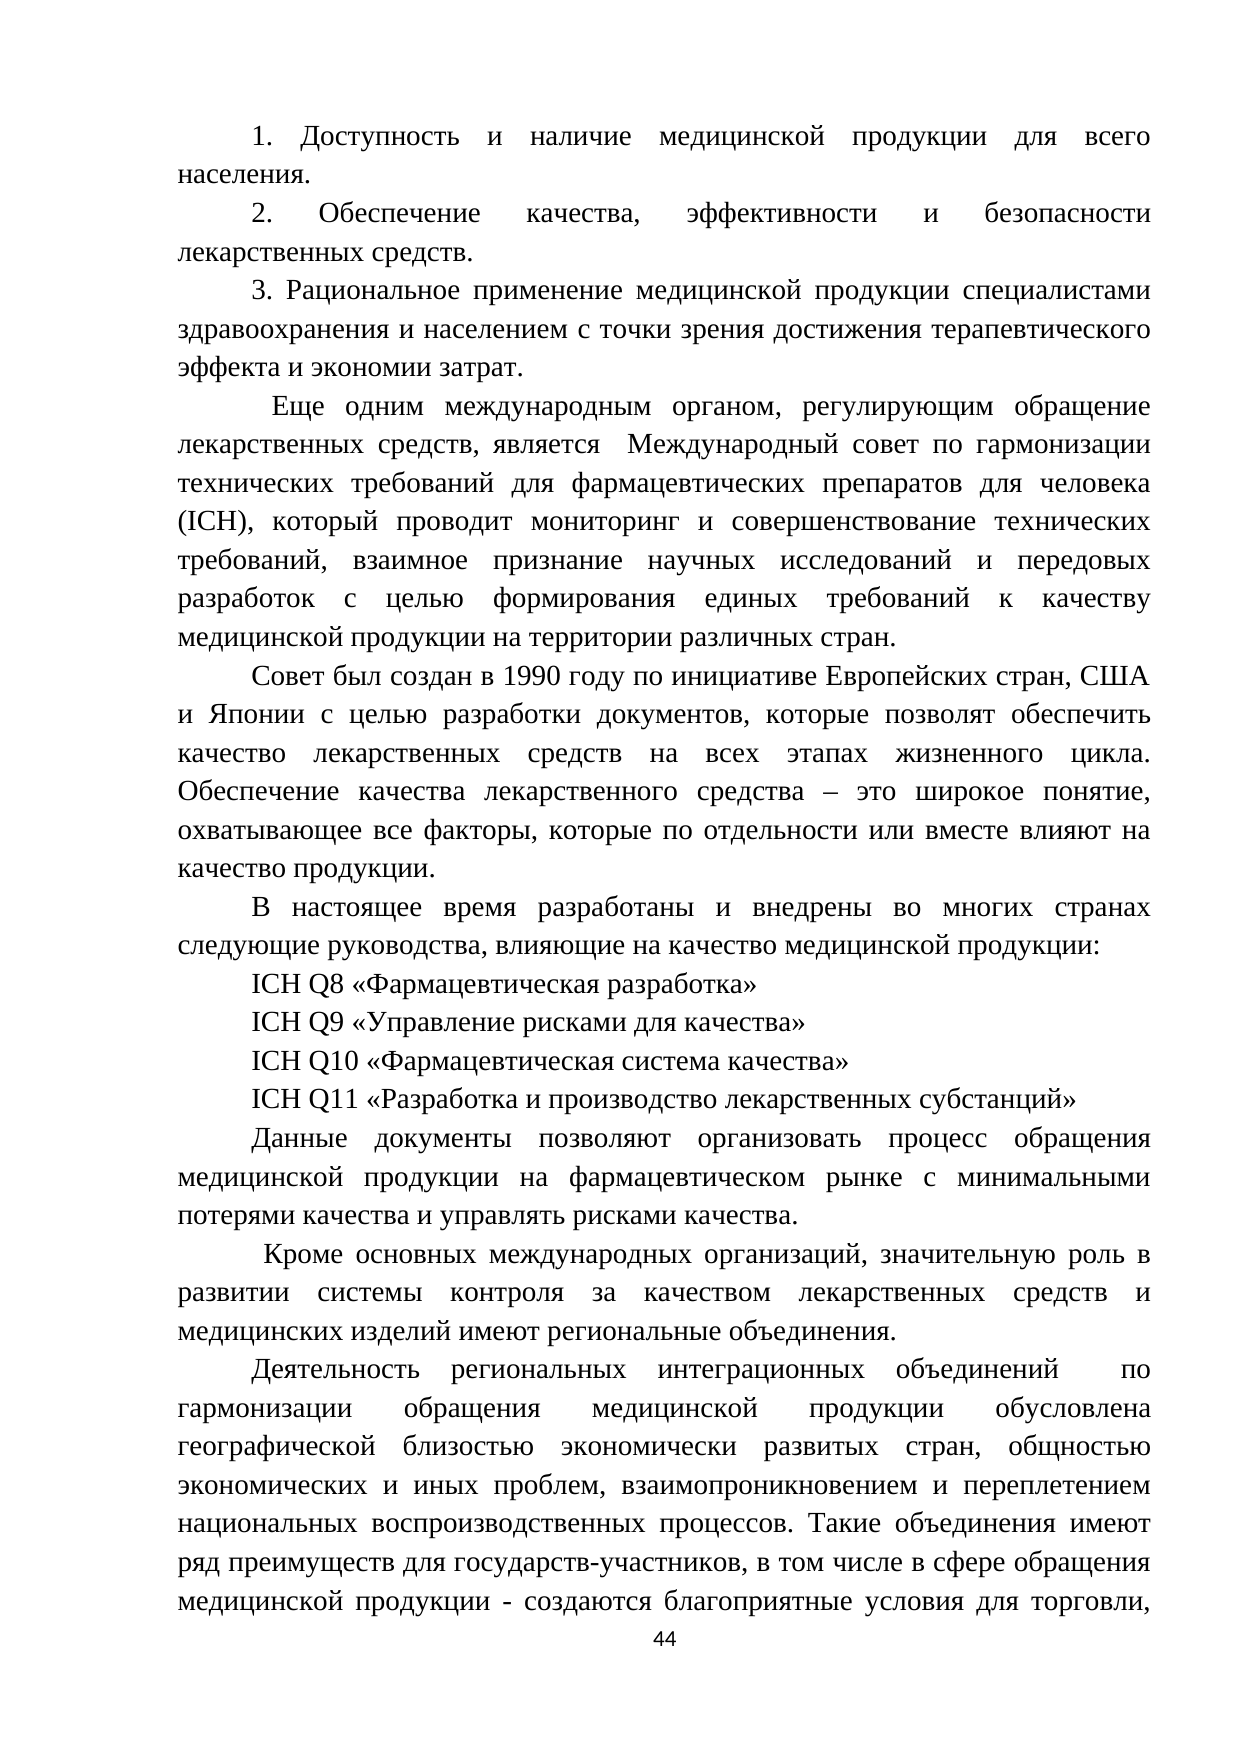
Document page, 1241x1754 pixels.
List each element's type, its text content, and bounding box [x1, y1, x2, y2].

text Совет был создан в 1990 году по инициативе Европейских стран, США и Японии с целью разработки документов, которые позволят обеспечить качество лекарственных средств на всех этапах жизненного цикла. Обеспечение качества лекарственного средства – это широкое понятие, охватывающее все факторы, которые по отдельности или вместе влияют на качество продукции. [177, 658, 1152, 884]
text Еще одним международным органом, регулирующим обращение лекарственных средств, является Международный совет по гармонизации технических требований для фармацевтических препаратов для человека (ICH), который проводит мониторинг и совершенствование технических требований, взаимное признание научных исследований и передовых разработок с целью формирования единых требований к качеству медицинской продукции на территории различных стран. [177, 388, 1152, 653]
text 2. Обеспечение качества, эффективности и безопасности лекарственных средств. [177, 195, 1152, 267]
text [177, 1351, 1152, 1616]
text 1. Доступность и наличие медицинской продукции для всего населения. [177, 118, 1152, 190]
text В настоящее время разработаны и внедрены во многих странах следующие руководства, влияющие на качество медицинской продукции: [177, 889, 1152, 961]
text ICH Q10 «Фармацевтическая система качества» [177, 1043, 1152, 1077]
text ICH Q9 «Управление рисками для качества» [177, 1004, 1152, 1038]
text ICH Q8 «Фармацевтическая разработка» [177, 966, 1152, 999]
text 3. Рациональное применение медицинской продукции специалистами здравоохранения и населением с точки зрения достижения терапевтического эффекта и экономии затрат. [177, 272, 1152, 383]
text Кроме основных международных организаций, значительную роль в развитии системы контроля за качеством лекарственных средств и медицинских изделий имеют региональные объединения. [177, 1236, 1152, 1346]
text Данные документы позволяют организовать процесс обращения медицинской продукции на фармацевтическом рынке с минимальными потерями качества и управлять рисками качества. [177, 1120, 1152, 1231]
text ICH Q11 «Разработка и производство лекарственных субстанций» [177, 1082, 1152, 1115]
